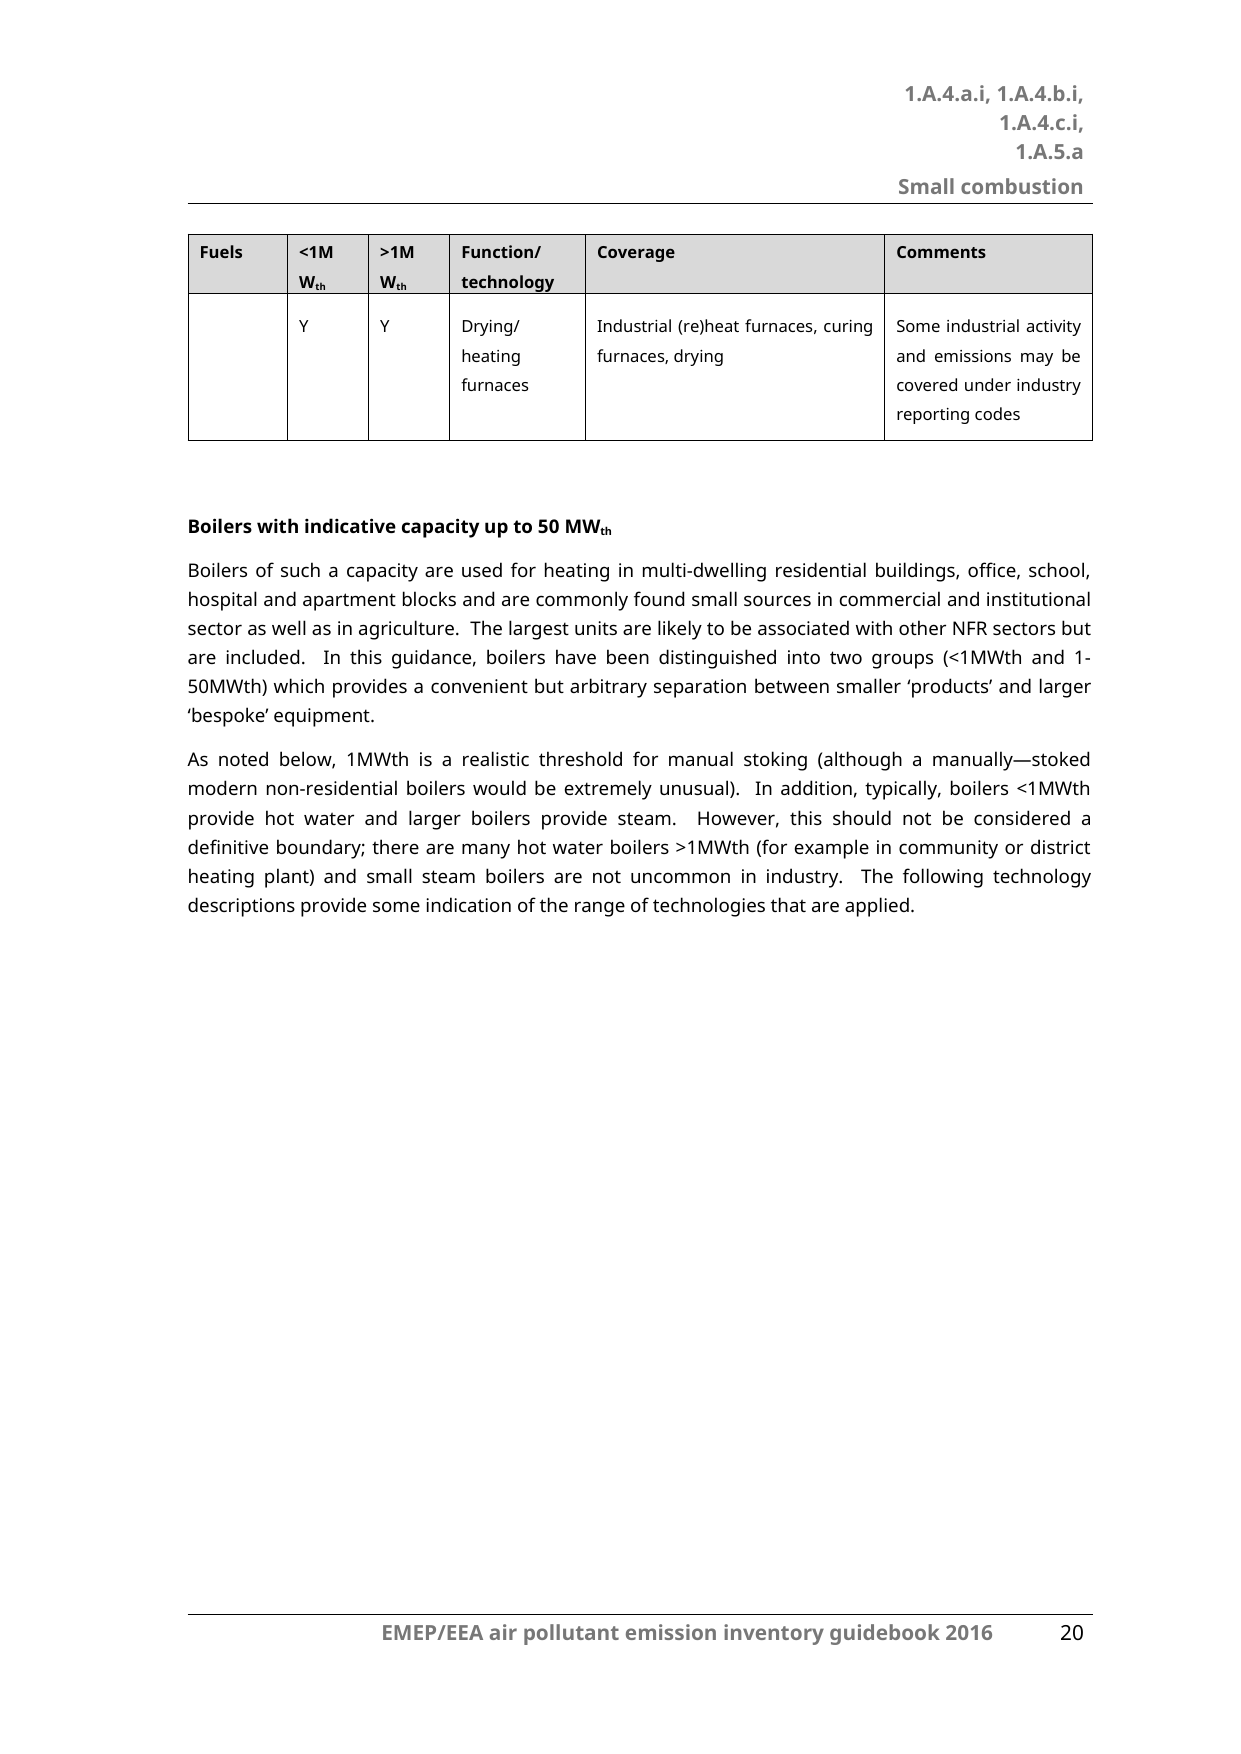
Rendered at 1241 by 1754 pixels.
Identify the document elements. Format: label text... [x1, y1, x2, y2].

table_cell Y [288, 294, 368, 440]
table_header Comments [885, 235, 1092, 293]
table_cell Some industrial activity and emissions may be covered under industry reporting codes [885, 294, 1092, 440]
table_header Coverage [586, 235, 884, 293]
table_cell Industrial (re)heat furnaces, curing furnaces, drying [586, 294, 884, 440]
table_header Fuels [189, 235, 287, 293]
text As noted below, 1MWth is a realistic threshold for manual stoking (although a manually—stoked modern non-residential boilers would be extremely unusual). In addition, typically, boilers <1MWth provide hot water and larger boilers provide steam. However, this should not be considered a definitive boundary; there are many hot water boilers >1MWth (for example in community or district heating plant) and small steam boilers are not uncommon in industry. The following technology descriptions provide some indication of the range of technologies that are applied. [187, 743, 1093, 918]
table_header <1MWth [288, 235, 368, 293]
table_cell Drying/heating furnaces [450, 294, 585, 440]
subtitle Boilers with indicative capacity up to 50 MWth [187, 509, 1093, 539]
text Boilers of such a capacity are used for heating in multi-dwelling residential buildings, office, school, hospital and apartment blocks and are commonly found small sources in commercial and institutional sector as well as in agriculture. The largest units are likely to be associated with other NFR sectors but are included. In this guidance, boilers have been distinguished into two groups (<1MWth and 1-50MWth) which provides a convenient but arbitrary separation between smaller ‘products’ and larger ‘bespoke’ equipment. [187, 553, 1093, 728]
table_header >1MWth [369, 235, 449, 293]
table_cell [189, 294, 287, 440]
table_cell Y [369, 294, 449, 440]
table_header Function/ technology [450, 235, 585, 293]
